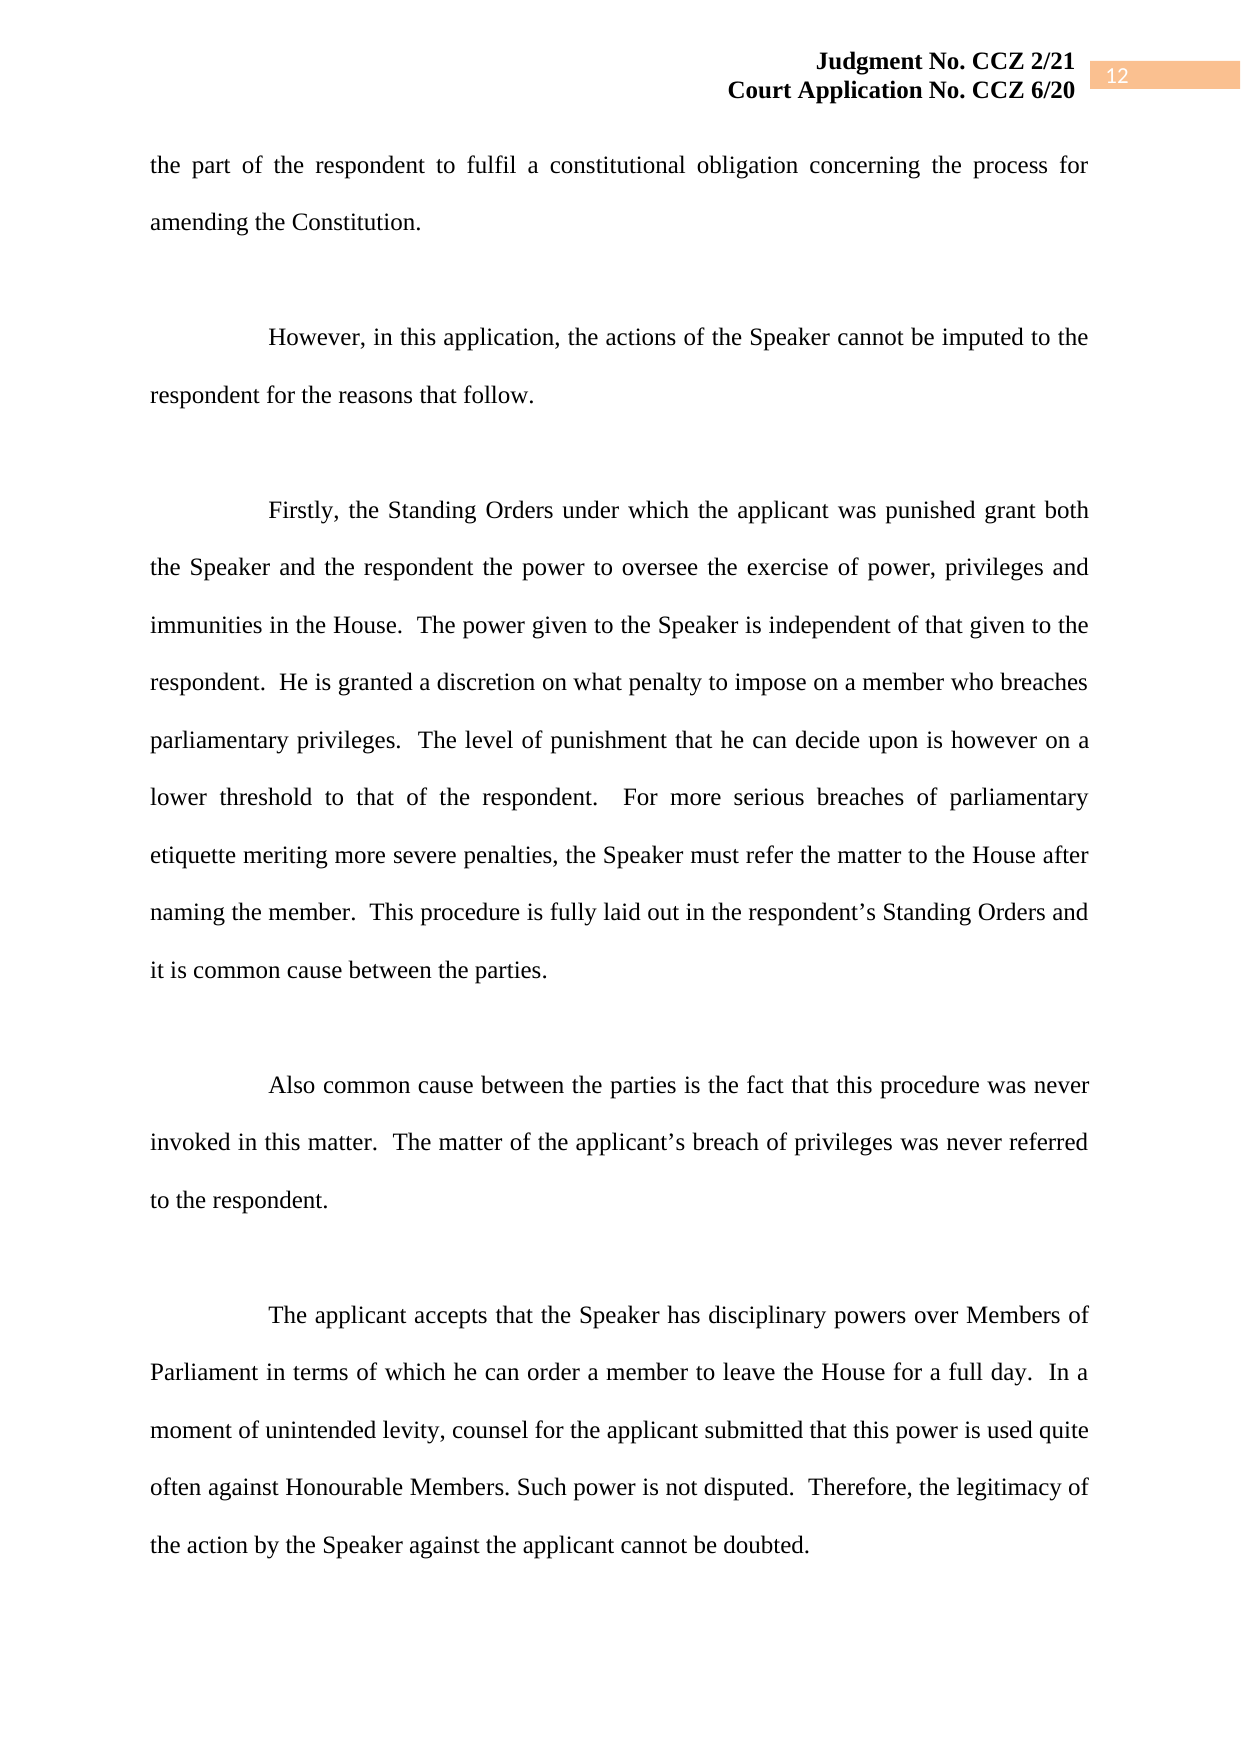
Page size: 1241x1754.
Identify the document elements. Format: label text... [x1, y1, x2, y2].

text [150, 150, 1090, 236]
text Also common cause between the parties is the fact that this procedure was never invoked in this matter. The matter of the applicant’s breach of privileges was never referred to the respondent. [150, 1070, 1090, 1214]
text The applicant accepts that the Speaker has disciplinary powers over Members of Parliament in terms of which he can order a member to leave the House for a full day. In a moment of unintended levity, counsel for the applicant submitted that this power is used quite often against Honourable Members. Such power is not disputed. Therefore, the legitimacy of the action by the Speaker against the applicant cannot be doubted. [150, 1300, 1090, 1559]
text However, in this application, the actions of the Speaker cannot be imputed to the respondent for the reasons that follow. [150, 322, 1090, 409]
text Firstly, the Standing Orders under which the applicant was punished grant both the Speaker and the respondent the power to oversee the exercise of power, privileges and immunities in the House. The power given to the Speaker is independent of that given to the respondent. He is granted a discretion on what penalty to impose on a member who breaches parliamentary privileges. The level of punishment that he can decide upon is however on a lower threshold to that of the respondent. For more serious breaches of parliamentary etiquette meriting more severe penalties, the Speaker must refer the matter to the House after naming the member. This procedure is fully laid out in the respondent’s Standing Orders and it is common cause between the parties. [150, 495, 1090, 984]
